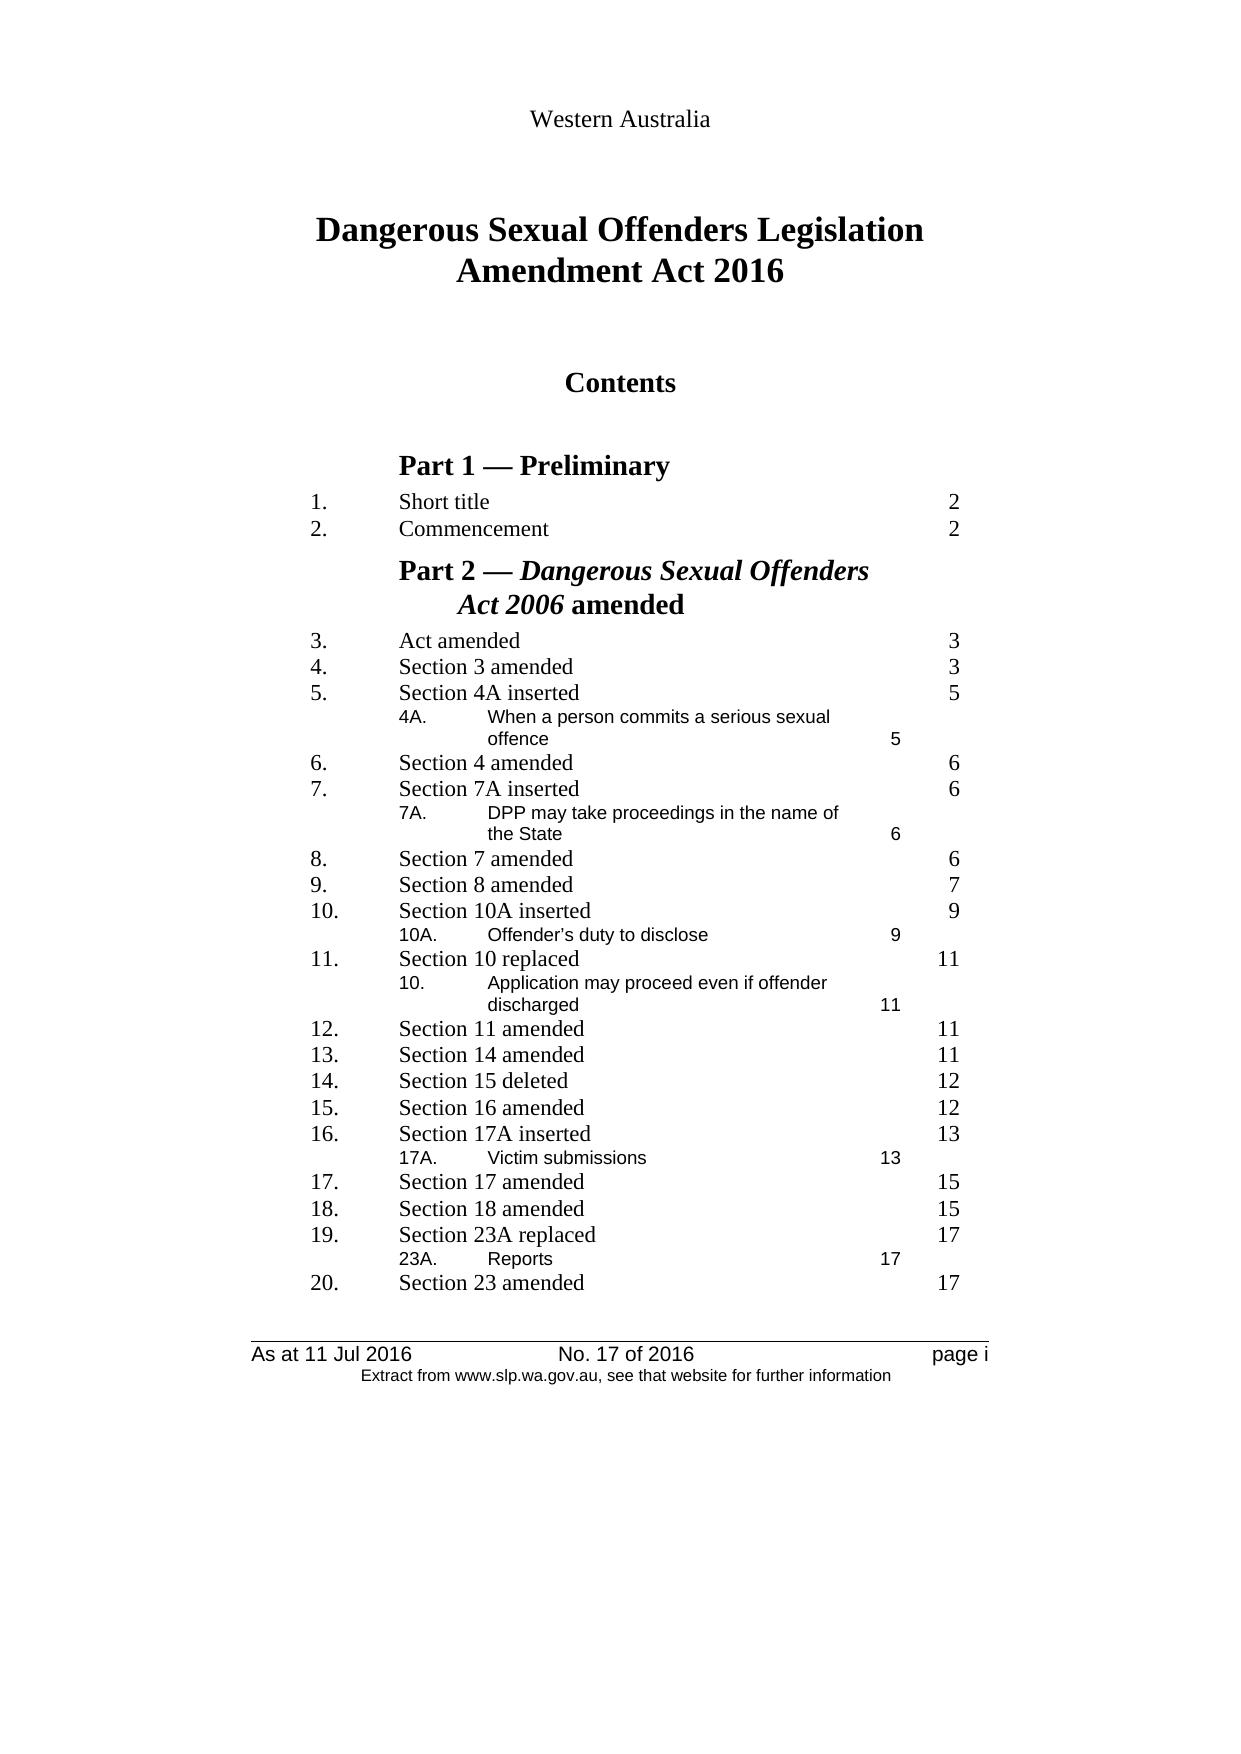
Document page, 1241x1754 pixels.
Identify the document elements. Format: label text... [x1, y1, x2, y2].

text 20. Section 23 amended 17 [310, 1269, 871, 1295]
text 10A. Offender’s duty to disclose 9 [399, 924, 841, 945]
text 15. Section 16 amended 12 [310, 1094, 871, 1120]
text 10. Application may proceed even if offender discharged 11 [399, 972, 841, 1015]
text 17A. Victim submissions 13 [399, 1147, 841, 1168]
text 16. Section 17A inserted 13 [310, 1120, 871, 1147]
text 7A. DPP may take proceedings in the name of the State 6 [399, 802, 841, 845]
text 17. Section 17 amended 15 [310, 1168, 871, 1194]
text 4. Section 3 amended 3 [310, 653, 871, 679]
text 4A. When a person commits a serious sexual offence 5 [399, 706, 841, 749]
text 6. Section 4 amended 6 [310, 749, 871, 775]
text Part 1 — Preliminary [399, 448, 871, 482]
text 10. Section 10A inserted 9 [310, 897, 871, 924]
text 23A. Reports 17 [399, 1247, 841, 1269]
text 8. Section 7 amended 6 [310, 845, 871, 871]
text 11. Section 10 replaced 11 [310, 945, 871, 972]
text 1. Short title 2 [310, 488, 871, 514]
text Part 2 — Dangerous Sexual Offenders Act 2006 amended [399, 553, 871, 621]
text Western Australia [251, 104, 989, 133]
text 12. Section 11 amended 11 [310, 1015, 871, 1041]
text Dangerous Sexual Offenders Legislation Amendment Act 2016 [251, 208, 989, 290]
text 18. Section 18 amended 15 [310, 1194, 871, 1221]
text Contents [491, 365, 749, 398]
text 3. Act amended 3 [310, 627, 871, 653]
text 7. Section 7A inserted 6 [310, 775, 871, 802]
text 9. Section 8 amended 7 [310, 871, 871, 897]
text 13. Section 14 amended 11 [310, 1041, 871, 1068]
text 2. Commencement 2 [310, 514, 871, 541]
text 14. Section 15 deleted 12 [310, 1068, 871, 1094]
text 5. Section 4A inserted 5 [310, 679, 871, 706]
text 19. Section 23A replaced 17 [310, 1221, 871, 1247]
